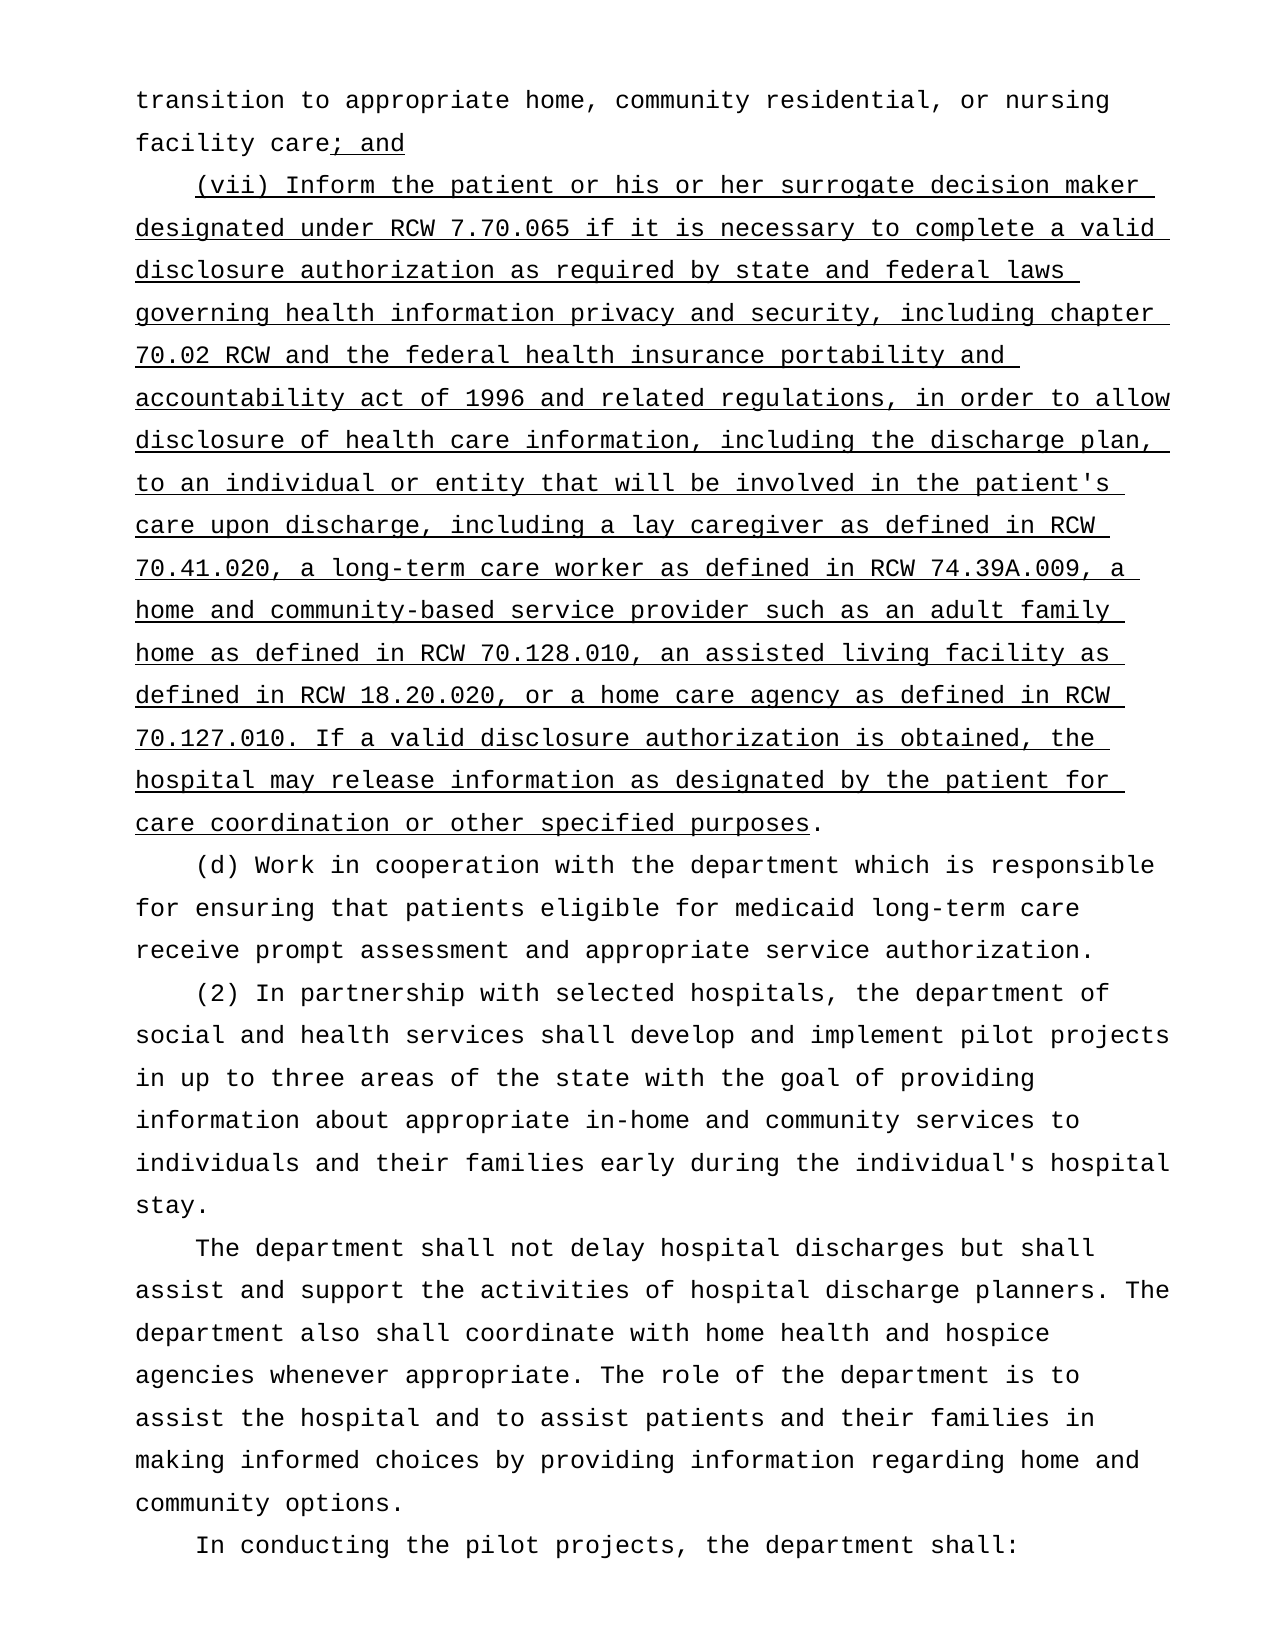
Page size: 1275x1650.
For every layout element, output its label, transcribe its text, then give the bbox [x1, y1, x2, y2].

text (d) Work in cooperation with the department which is responsible for ensuring that patients eligible for medicaid long-term care receive prompt assessment and appropriate service authorization. [135, 840, 1170, 967]
text (vii) Inform the patient or his or her surrogate decision maker designated under RCW 7.70.065 if it is necessary to complete a valid disclosure authorization as required by state and federal laws governing health information privacy and security, including chapter 70.02 RCW and the federal health insurance portability and accountability act of 1996 and related regulations, in order to allow disclosure of health care information, including the discharge plan, to an individual or entity that will be involved in the patient's care upon discharge, including a lay caregiver as defined in RCW 70.41.020, a long-term care worker as defined in RCW 74.39A.009, a home and community-based service provider such as an adult family home as defined in RCW 70.128.010, an assisted living facility as defined in RCW 18.20.020, or a home care agency as defined in RCW 70.127.010. If a valid disclosure authorization is obtained, the hospital may release information as designated by the patient for care coordination or other specified purposes. [135, 325, 1170, 409]
text (vii) Inform the patient or his or her surrogate decision maker designated under RCW 7.70.065 if it is necessary to complete a valid disclosure authorization as required by state and federal laws governing health information privacy and security, including chapter 70.02 RCW and the federal health insurance portability and accountability act of 1996 and related regulations, in order to allow disclosure of health care information, including the discharge plan, to an individual or entity that will be involved in the patient's care upon discharge, including a lay caregiver as defined in RCW 70.41.020, a long-term care worker as defined in RCW 74.39A.009, a home and community-based service provider such as an adult family home as defined in RCW 70.128.010, an assisted living facility as defined in RCW 18.20.020, or a home care agency as defined in RCW 70.127.010. If a valid disclosure authorization is obtained, the hospital may release information as designated by the patient for care coordination or other specified purposes. [135, 240, 1170, 324]
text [135, 75, 1170, 160]
text In conducting the pilot projects, the department shall: [135, 1520, 1170, 1562]
text (vii) Inform the patient or his or her surrogate decision maker designated under RCW 7.70.065 if it is necessary to complete a valid disclosure authorization as required by state and federal laws governing health information privacy and security, including chapter 70.02 RCW and the federal health insurance portability and accountability act of 1996 and related regulations, in order to allow disclosure of health care information, including the discharge plan, to an individual or entity that will be involved in the patient's care upon discharge, including a lay caregiver as defined in RCW 70.41.020, a long-term care worker as defined in RCW 74.39A.009, a home and community-based service provider such as an adult family home as defined in RCW 70.128.010, an assisted living facility as defined in RCW 18.20.020, or a home care agency as defined in RCW 70.127.010. If a valid disclosure authorization is obtained, the hospital may release information as designated by the patient for care coordination or other specified purposes. [135, 453, 1170, 840]
text (vii) Inform the patient or his or her surrogate decision maker designated under RCW 7.70.065 if it is necessary to complete a valid disclosure authorization as required by state and federal laws governing health information privacy and security, including chapter 70.02 RCW and the federal health insurance portability and accountability act of 1996 and related regulations, in order to allow disclosure of health care information, including the discharge plan, to an individual or entity that will be involved in the patient's care upon discharge, including a lay caregiver as defined in RCW 70.41.020, a long-term care worker as defined in RCW 74.39A.009, a home and community-based service provider such as an adult family home as defined in RCW 70.128.010, an assisted living facility as defined in RCW 18.20.020, or a home care agency as defined in RCW 70.127.010. If a valid disclosure authorization is obtained, the hospital may release information as designated by the patient for care coordination or other specified purposes. [135, 160, 1170, 239]
text (2) In partnership with selected hospitals, the department of social and health services shall develop and implement pilot projects in up to three areas of the state with the goal of providing information about appropriate in-home and community services to individuals and their families early during the individual's hospital stay. [135, 967, 1170, 1222]
text The department shall not delay hospital discharges but shall assist and support the activities of hospital discharge planners. The department also shall coordinate with home health and hospice agencies whenever appropriate. The role of the department is to assist the hospital and to assist patients and their families in making informed choices by providing information regarding home and community options. [135, 1222, 1170, 1520]
